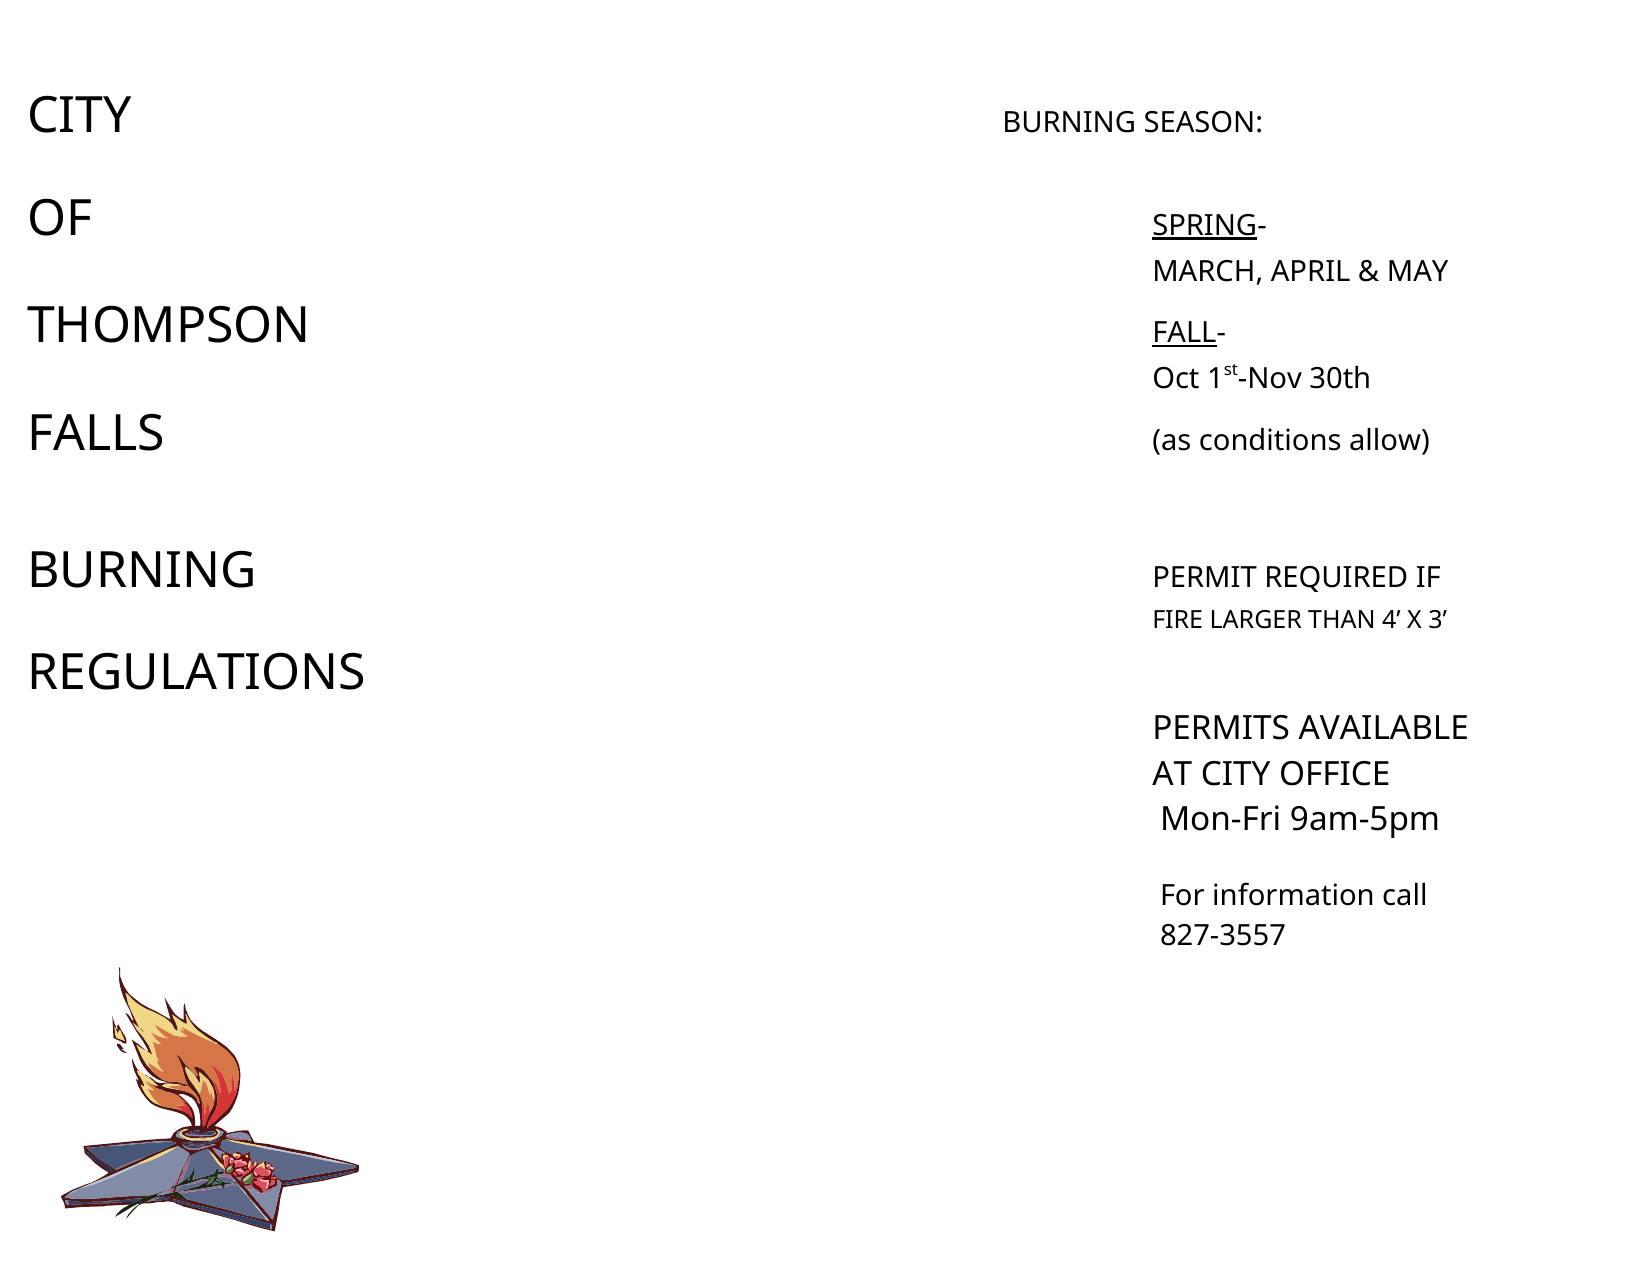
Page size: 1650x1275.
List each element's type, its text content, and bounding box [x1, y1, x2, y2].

text For information call [27, 874, 1575, 914]
text Oct 1st-Nov 30th [27, 358, 1527, 397]
text MARCH, APRIL & MAY [27, 250, 1527, 289]
text AT CITY OFFICE [27, 749, 1527, 795]
text FIRE LARGER THAN 4’ X 3’ [702, 602, 1527, 636]
text BURNING PERMIT REQUIRED IF [27, 533, 1527, 602]
text THOMPSON FALL- [27, 289, 1527, 358]
text OF SPRING- [27, 182, 1527, 250]
text 827-3557 [27, 914, 1575, 953]
text PERMITS AVAILABLE [27, 704, 1527, 749]
text REGULATIONS [27, 636, 1527, 704]
text FALLS (as conditions allow) [27, 397, 1527, 465]
text CITY BURNING SEASON: [27, 79, 1527, 148]
text Mon-Fri 9am-5pm [27, 795, 1575, 840]
